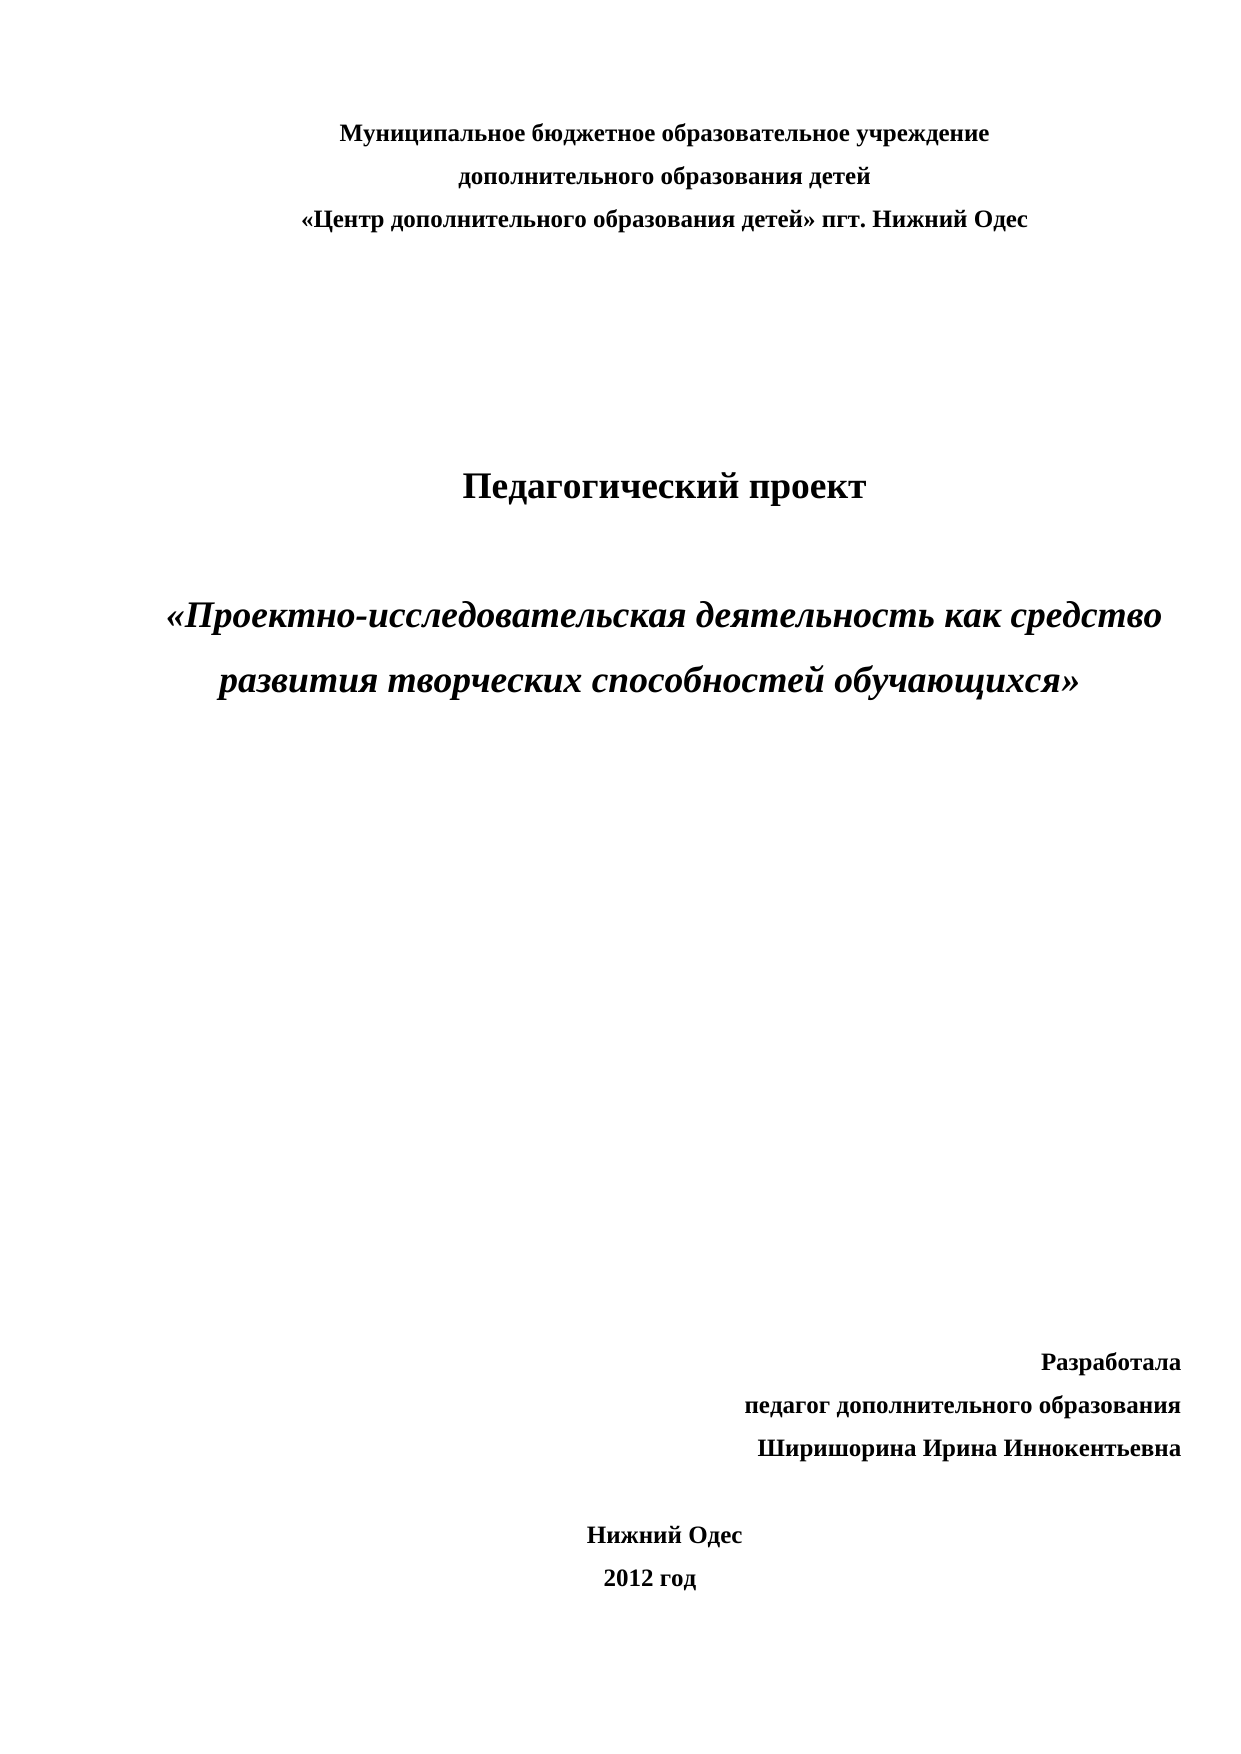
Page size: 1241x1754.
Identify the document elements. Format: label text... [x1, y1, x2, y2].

text педагог дополнительного образования [118, 1390, 1181, 1419]
text 2012 год [118, 1563, 1181, 1592]
text Ширишорина Ирина Иннокентьевна [118, 1433, 1181, 1462]
text Муниципальное бюджетное образовательное учреждение [118, 118, 1181, 147]
text Разработала [118, 1347, 1181, 1376]
text дополнительного образования детей [118, 161, 1181, 190]
text «Центр дополнительного образования детей» пгт. Нижний Одес [118, 204, 1181, 233]
text Нижний Одес [118, 1520, 1181, 1548]
text Педагогический проект [118, 463, 1181, 506]
text «Проектно-исследовательская деятельность как средство развития творческих способностей обучающихся» [118, 592, 1181, 700]
